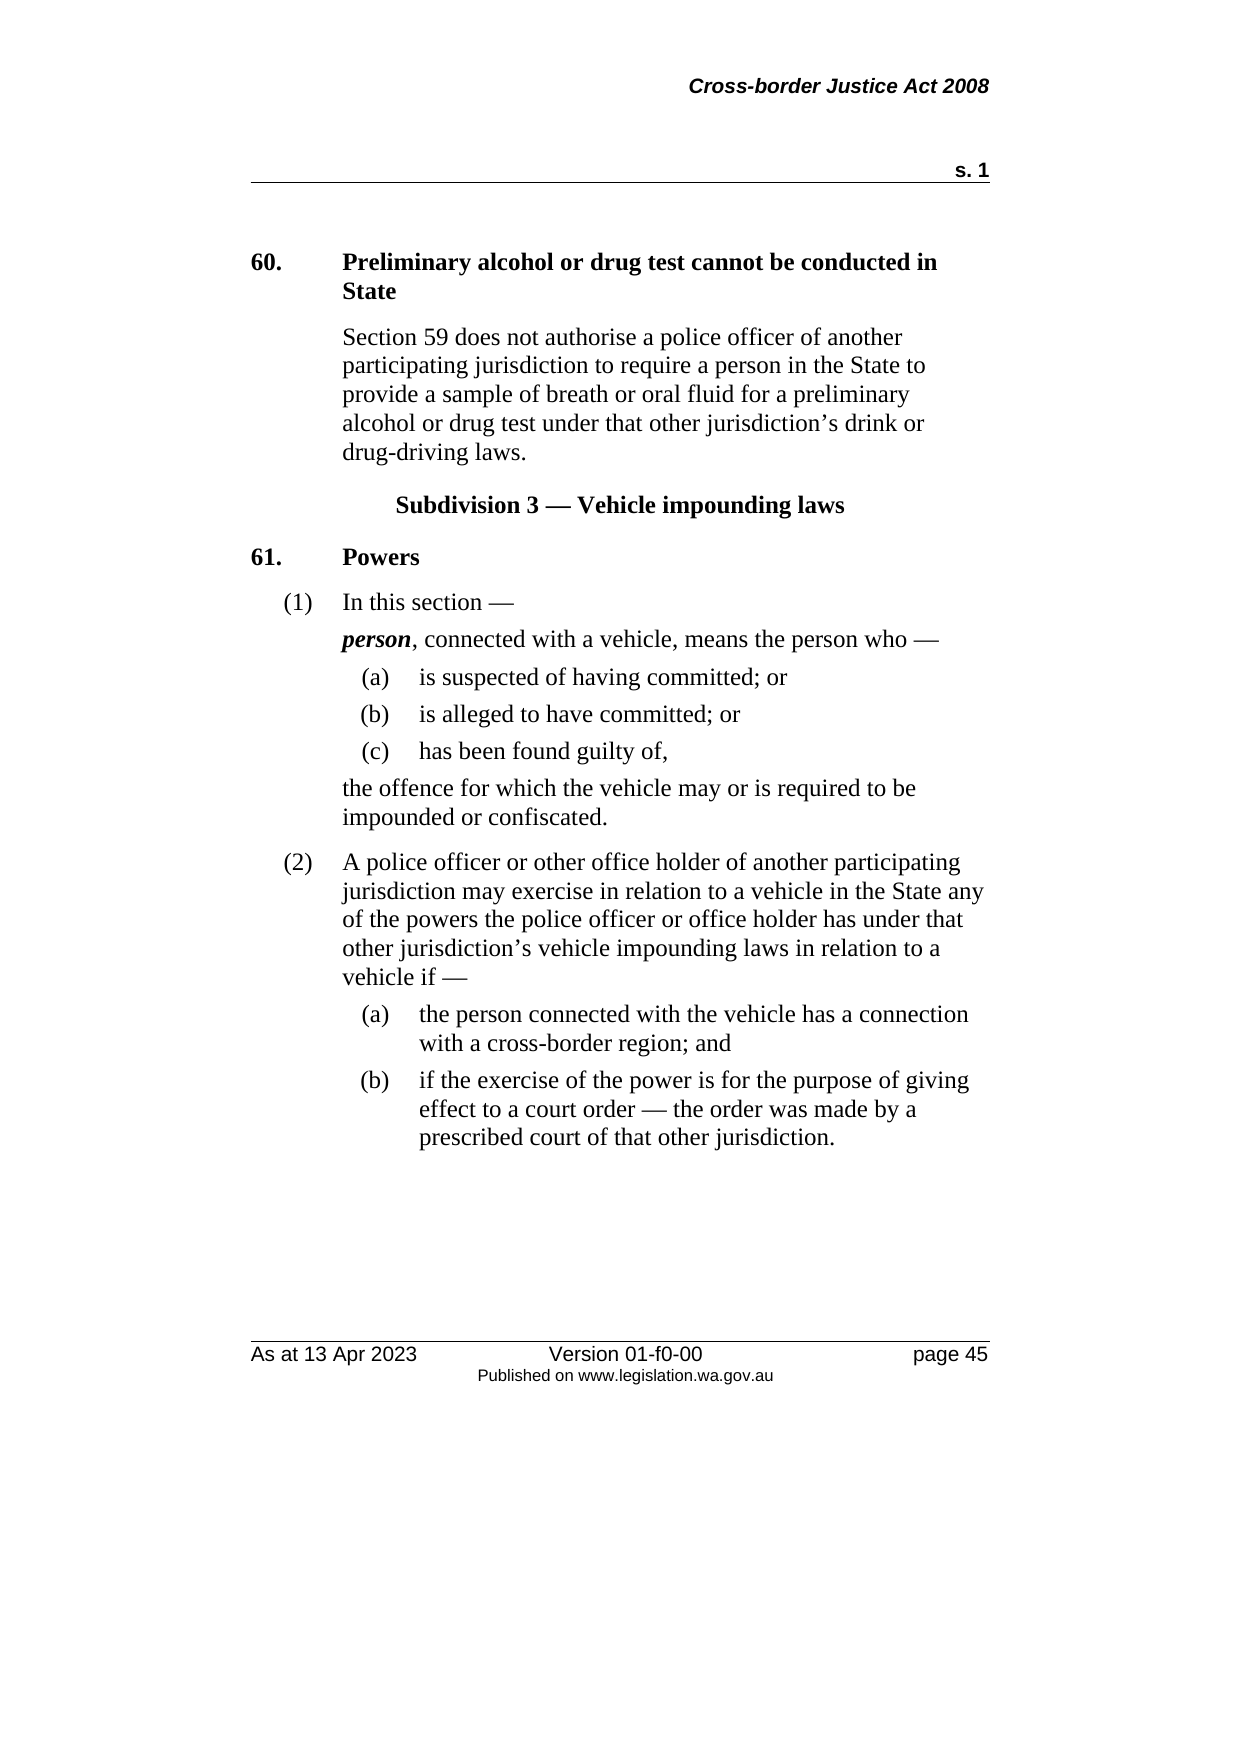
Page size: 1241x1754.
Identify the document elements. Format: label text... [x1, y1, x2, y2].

text (a) the person connected with the vehicle has a connection with a cross-border region; and [251, 999, 990, 1057]
subtitle 61. Powers [251, 542, 990, 571]
text (1) In this section — [251, 587, 990, 616]
text (2) A police officer or other office holder of another participating jurisdiction may exercise in relation to a vehicle in the State any of the powers the police officer or office holder has under that other jurisdiction’s vehicle impounding laws in relation to a vehicle if — [251, 847, 990, 991]
subtitle 60. Preliminary alcohol or drug test cannot be conducted in State [251, 247, 990, 305]
text (a) is suspected of having committed; or [251, 662, 990, 690]
text the offence for which the vehicle may or is required to be impounded or confiscated. [251, 773, 990, 830]
text (c) has been found guilty of, [251, 736, 990, 764]
text Section 59 does not authorise a police officer of another participating jurisdiction to require a person in the State to provide a sample of breath or oral fluid for a preliminary alcohol or drug test under that other jurisdiction’s drink or drug-driving laws. [251, 322, 990, 465]
text person, connected with a vehicle, means the person who — [251, 624, 990, 653]
text (b) is alleged to have committed; or [251, 699, 990, 727]
text (b) if the exercise of the power is for the purpose of giving effect to a court order — the order was made by a prescribed court of that other jurisdiction. [251, 1065, 990, 1151]
subtitle Subdivision 3 — Vehicle impounding laws [251, 490, 990, 519]
